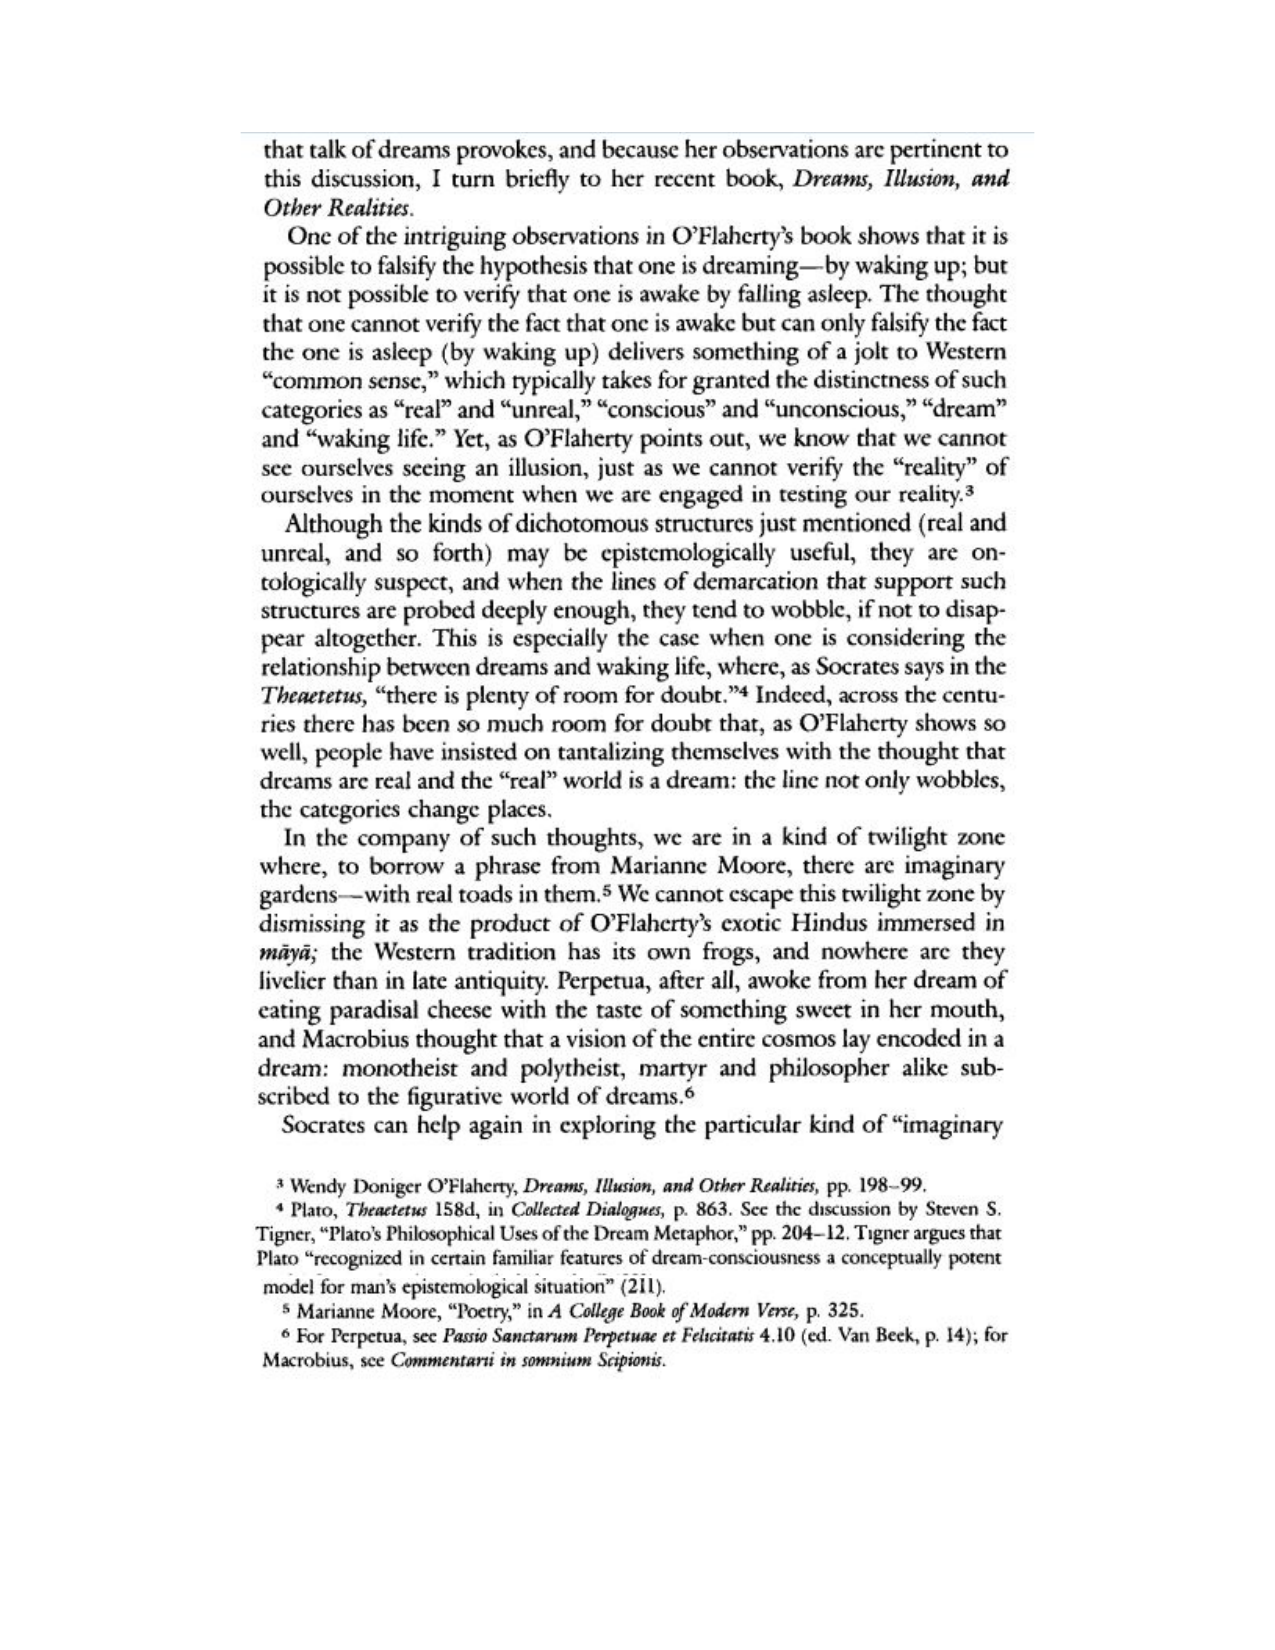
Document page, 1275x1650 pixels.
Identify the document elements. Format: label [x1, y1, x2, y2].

picture [249, 1278, 1026, 1387]
picture [240, 132, 1035, 1277]
